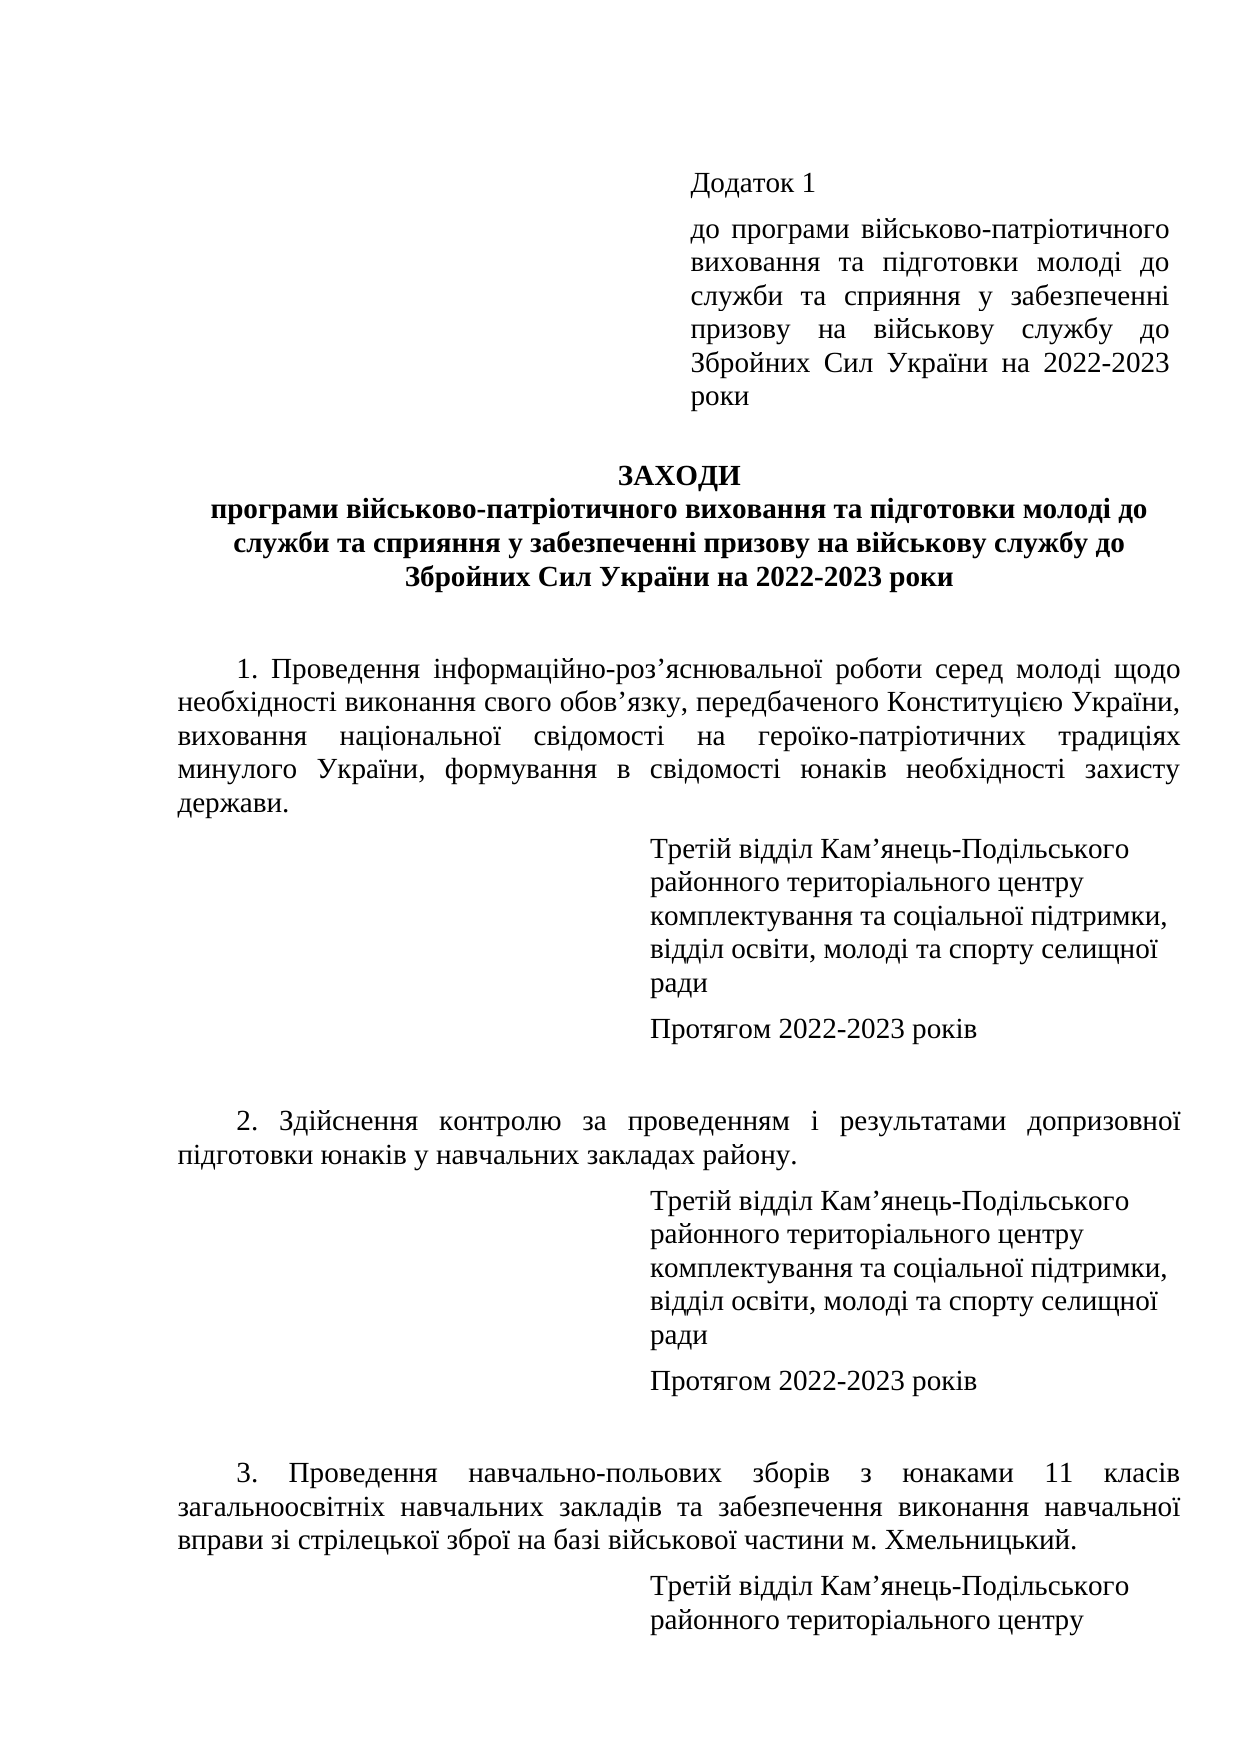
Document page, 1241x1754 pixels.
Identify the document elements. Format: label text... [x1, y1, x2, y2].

text ЗАХОДИ програми військово-патріотичного виховання та підготовки молоді до служби та сприяння у забезпеченні призову на військову службу до Збройних Сил України на 2022-2023 роки [177, 458, 1181, 592]
text 3. Проведення навчально-польових зборів з юнаками 11 класів загальноосвітніх навчальних закладів та забезпечення виконання навчальної вправи зі стрілецької зброї на базі військової частини м. Хмельницький. [177, 1455, 1181, 1556]
table_header Додаток 1 до програми військово-патріотичного виховання та підготовки молоді до служби та сприяння у забезпеченні призову на військову службу до Збройних Сил України на 2022-2023 роки [679, 152, 1181, 412]
text 1. Проведення інформаційно-роз’яснювальної роботи серед молоді щодо необхідності виконання свого обов’язку, передбаченого Конституцією України, виховання національної свідомості на героїко-патріотичних традиціях минулого України, формування в свідомості юнаків необхідності захисту держави. [177, 651, 1181, 818]
text Протягом 2022-2023 років [650, 1363, 1181, 1397]
text 2. Здійснення контролю за проведенням і результатами допризовної підготовки юнаків у навчальних закладах району. [177, 1103, 1181, 1170]
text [650, 1568, 1181, 1635]
text Протягом 2022-2023 років [650, 1011, 1181, 1045]
